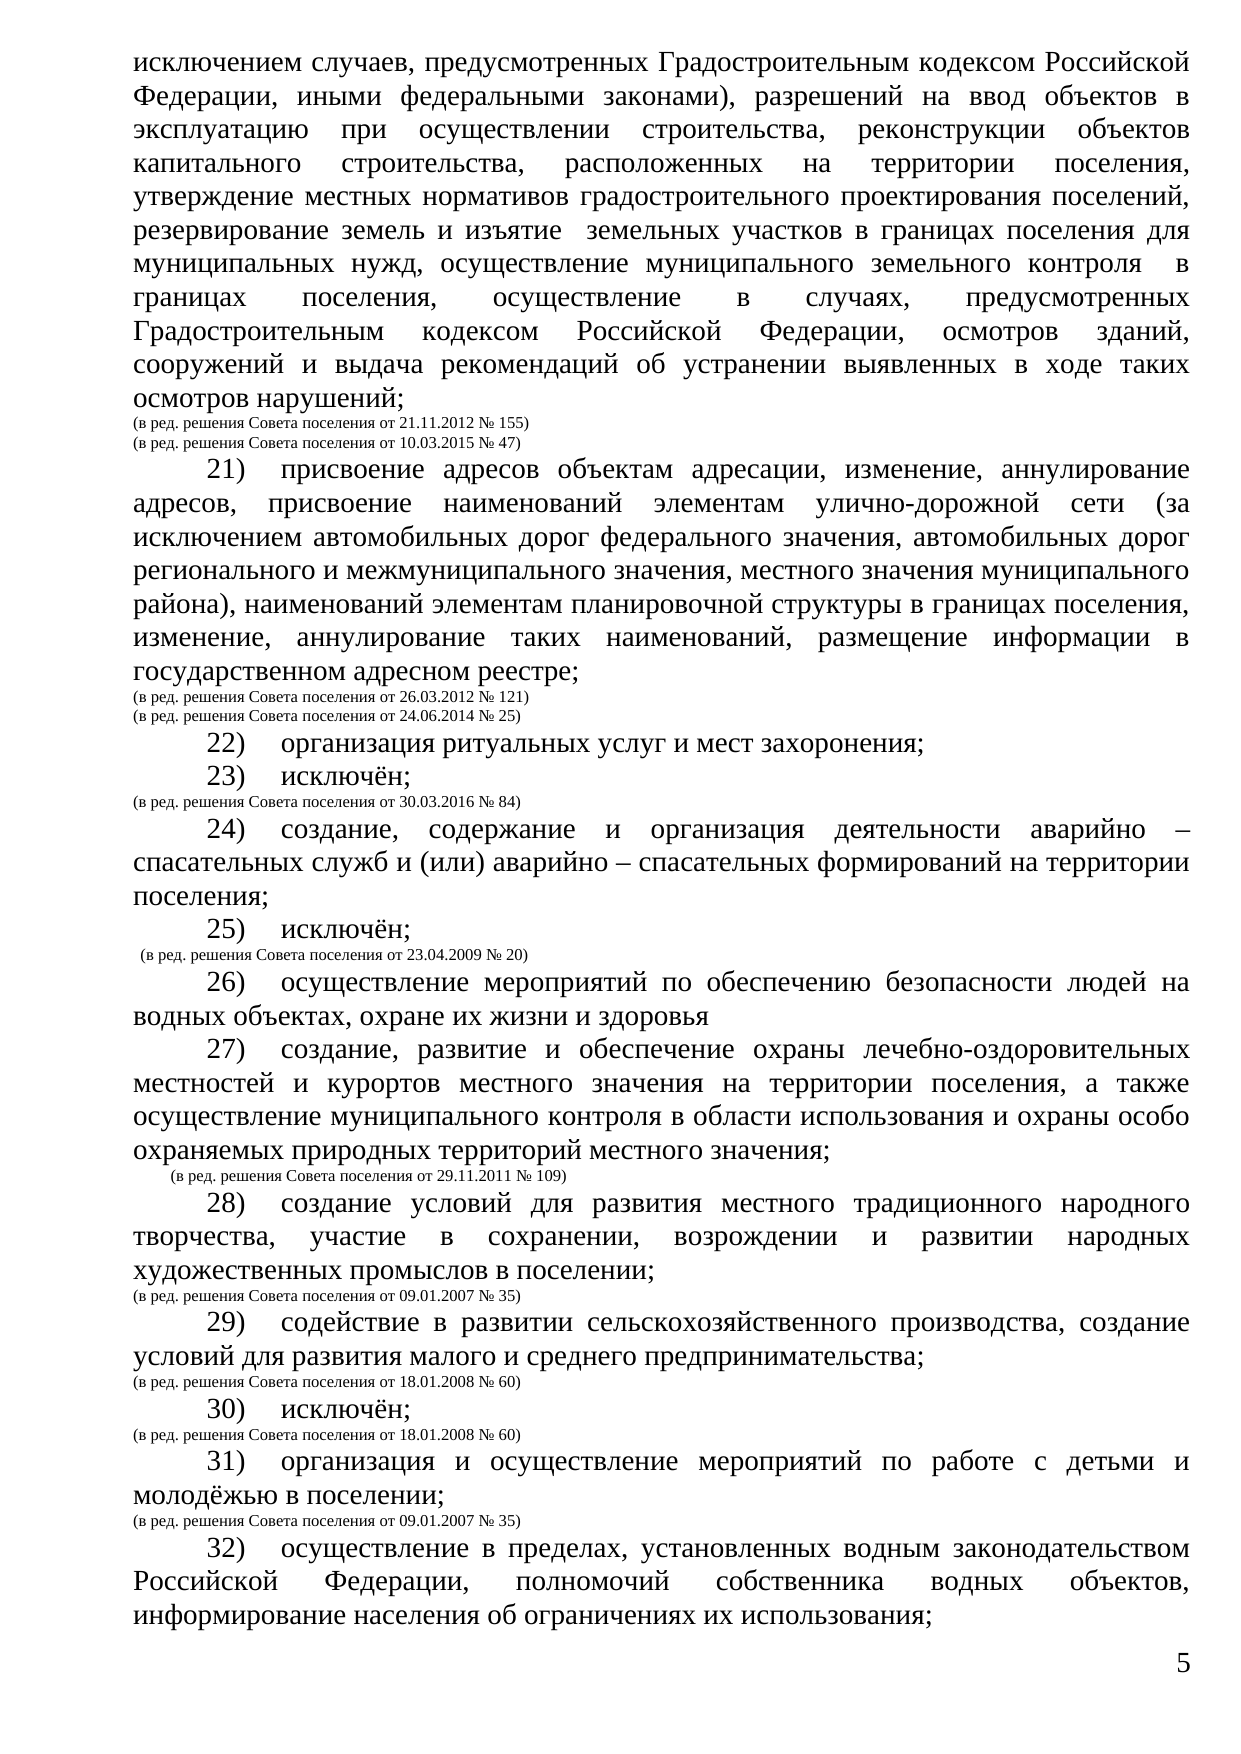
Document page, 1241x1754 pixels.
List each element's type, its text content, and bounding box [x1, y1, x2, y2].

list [133, 44, 1191, 413]
list организация и осуществление мероприятий по работе с детьми и молодёжью в поселении; [133, 1443, 1191, 1511]
list исключён; [133, 912, 1191, 945]
text (в ред. решения Совета поселения от 26.03.2012 № 121) [133, 686, 1191, 706]
text (в ред. решения Совета поселения от 23.04.2009 № 20) [133, 945, 1191, 964]
text (в ред. решения Совета поселения от 18.01.2008 № 60) [133, 1372, 1191, 1391]
list исключён; [133, 1391, 1191, 1424]
text (в ред. решения Совета поселения от 24.06.2014 № 25) [133, 706, 1191, 725]
text (в ред. решения Совета поселения от 30.03.2016 № 84) [133, 792, 1191, 811]
list создание условий для развития местного традиционного народного творчества, участие в сохранении, возрождении и развитии народных художественных промыслов в поселении; [133, 1185, 1191, 1285]
text (в ред. решения Совета поселения от 10.03.2015 № 47) [133, 432, 1191, 452]
text (в ред. решения Совета поселения от 09.01.2007 № 35) [133, 1285, 1191, 1304]
text (в ред. решения Совета поселения от 09.01.2007 № 35) [133, 1511, 1191, 1530]
list создание, содержание и организация деятельности аварийно – спасательных служб и (или) аварийно – спасательных формирований на территории поселения; [133, 811, 1191, 912]
text (в ред. решения Совета поселения от 29.11.2011 № 109) [170, 1166, 1191, 1185]
list организация ритуальных услуг и мест захоронения; [133, 725, 1191, 758]
list осуществление мероприятий по обеспечению безопасности людей на водных объектах, охране их жизни и здоровья [133, 964, 1191, 1031]
list создание, развитие и обеспечение охраны лечебно-оздоровительных местностей и курортов местного значения на территории поселения, а также осуществление муниципального контроля в области использования и охраны особо охраняемых природных территорий местного значения; [133, 1031, 1191, 1166]
text (в ред. решения Совета поселения от 18.01.2008 № 60) [133, 1424, 1191, 1443]
text (в ред. решения Совета поселения от 21.11.2012 № 155) [133, 413, 1191, 432]
list исключён; [133, 758, 1191, 792]
list присвоение адресов объектам адресации, изменение, аннулирование адресов, присвоение наименований элементам улично-дорожной сети (за исключением автомобильных дорог федерального значения, автомобильных дорог регионального и межмуниципального значения, местного значения муниципального района), наименований элементам планировочной структуры в границах поселения, изменение, аннулирование таких наименований, размещение информации в государственном адресном реестре; [133, 452, 1191, 686]
list осуществление в пределах, установленных водным законодательством Российской Федерации, полномочий собственника водных объектов, информирование населения об ограничениях их использования; [133, 1530, 1191, 1630]
list содействие в развитии сельскохозяйственного производства, создание условий для развития малого и среднего предпринимательства; [133, 1304, 1191, 1372]
